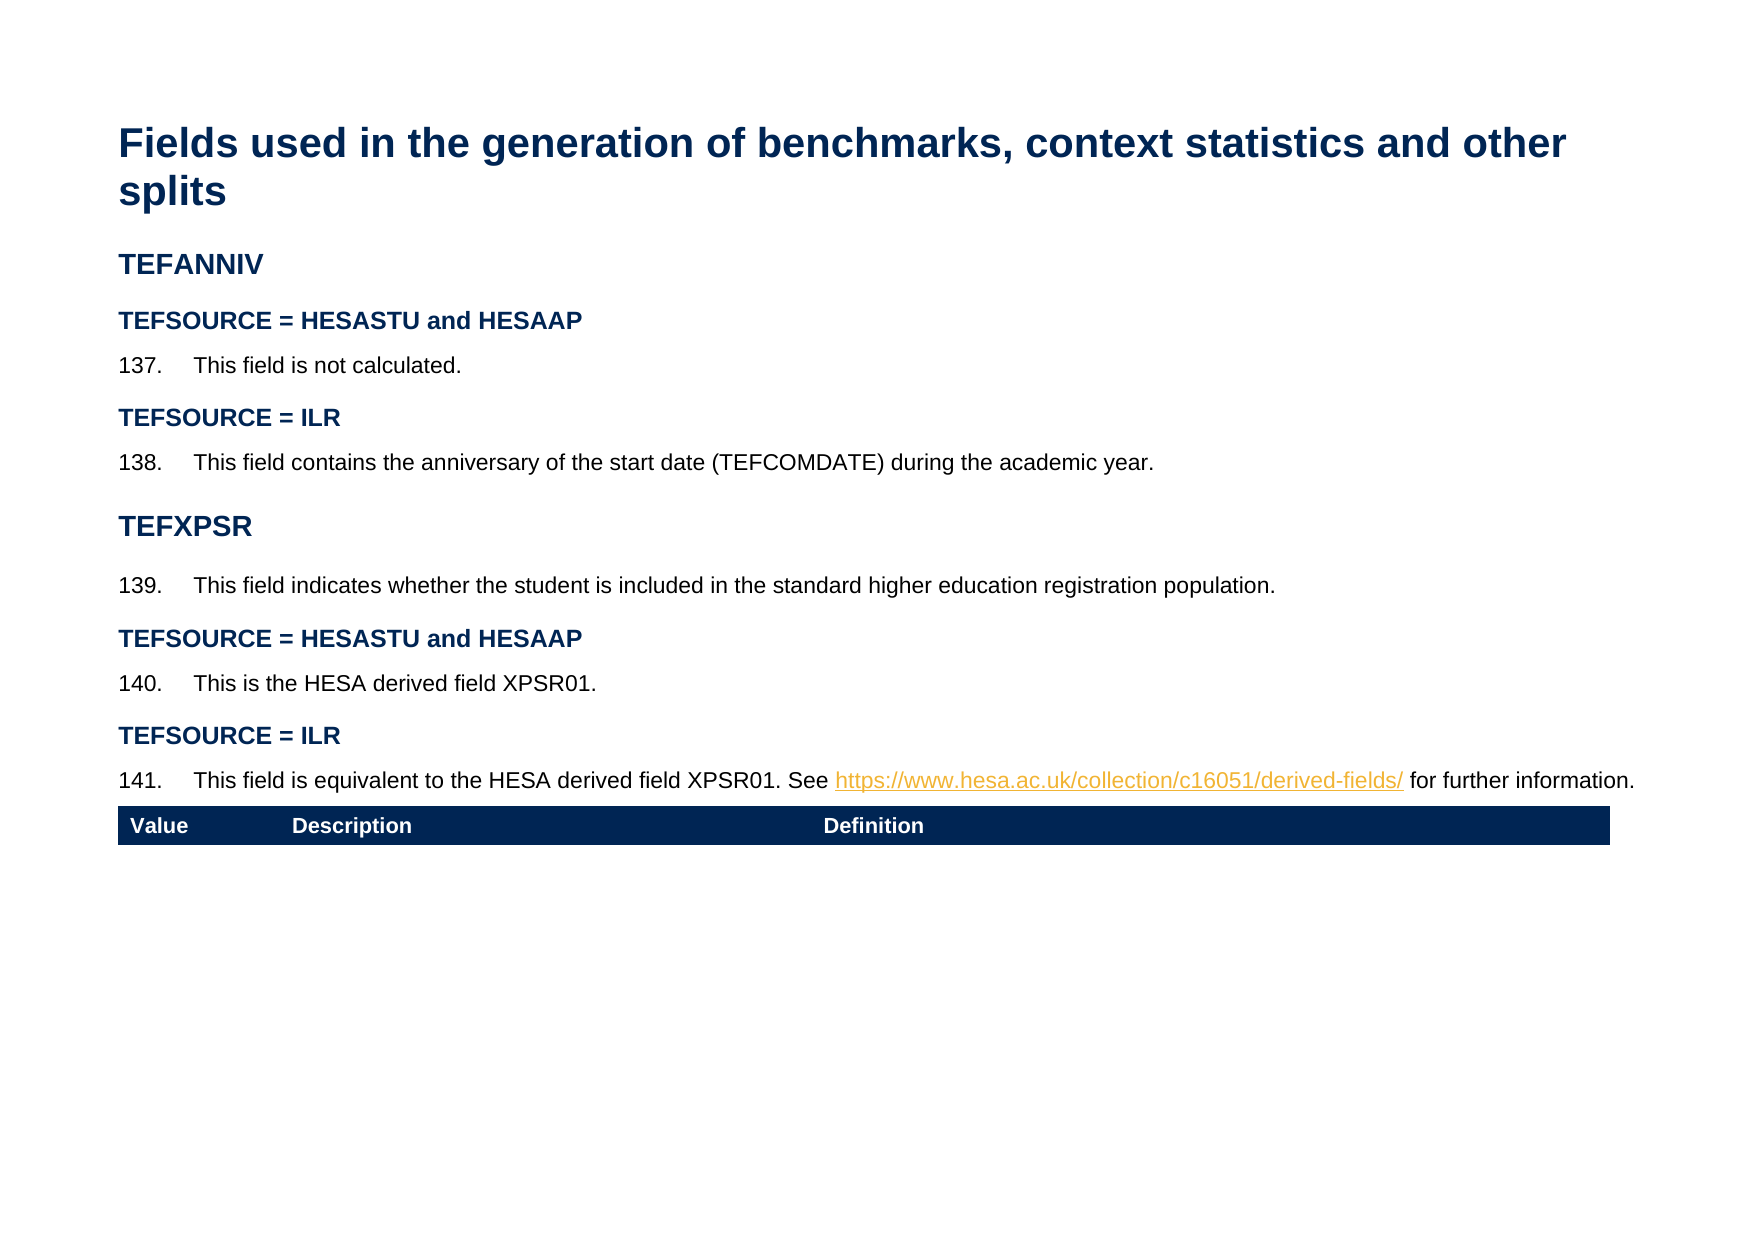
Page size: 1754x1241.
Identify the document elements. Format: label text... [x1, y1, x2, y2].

list This field is equivalent to the HESA derived field XPSR01. See https://www.hesa.ac.uk/collection/c16051/derived-fields/ for further information. [118, 762, 1636, 793]
list This field indicates whether the student is included in the standard higher education registration population. [118, 567, 1636, 598]
table_header Definition [812, 807, 1609, 845]
table_header Value [119, 807, 281, 845]
subtitle TEFSOURCE = ILR [118, 403, 1636, 432]
list This field is not calculated. [118, 347, 1636, 378]
subtitle TEFXPSR [118, 501, 1636, 542]
table_header Description [281, 807, 812, 845]
subtitle TEFSOURCE = HESASTU and HESAAP [118, 623, 1636, 652]
subtitle TEFSOURCE = HESASTU and HESAAP [118, 306, 1636, 334]
subtitle Fields used in the generation of benchmarks, context statistics and other splits [118, 118, 1636, 214]
subtitle TEFANNIV [118, 239, 1636, 281]
subtitle TEFSOURCE = ILR [118, 721, 1636, 750]
list This field contains the anniversary of the start date (TEFCOMDATE) during the academic year. [118, 444, 1636, 476]
list This is the HESA derived field XPSR01. [118, 665, 1636, 696]
